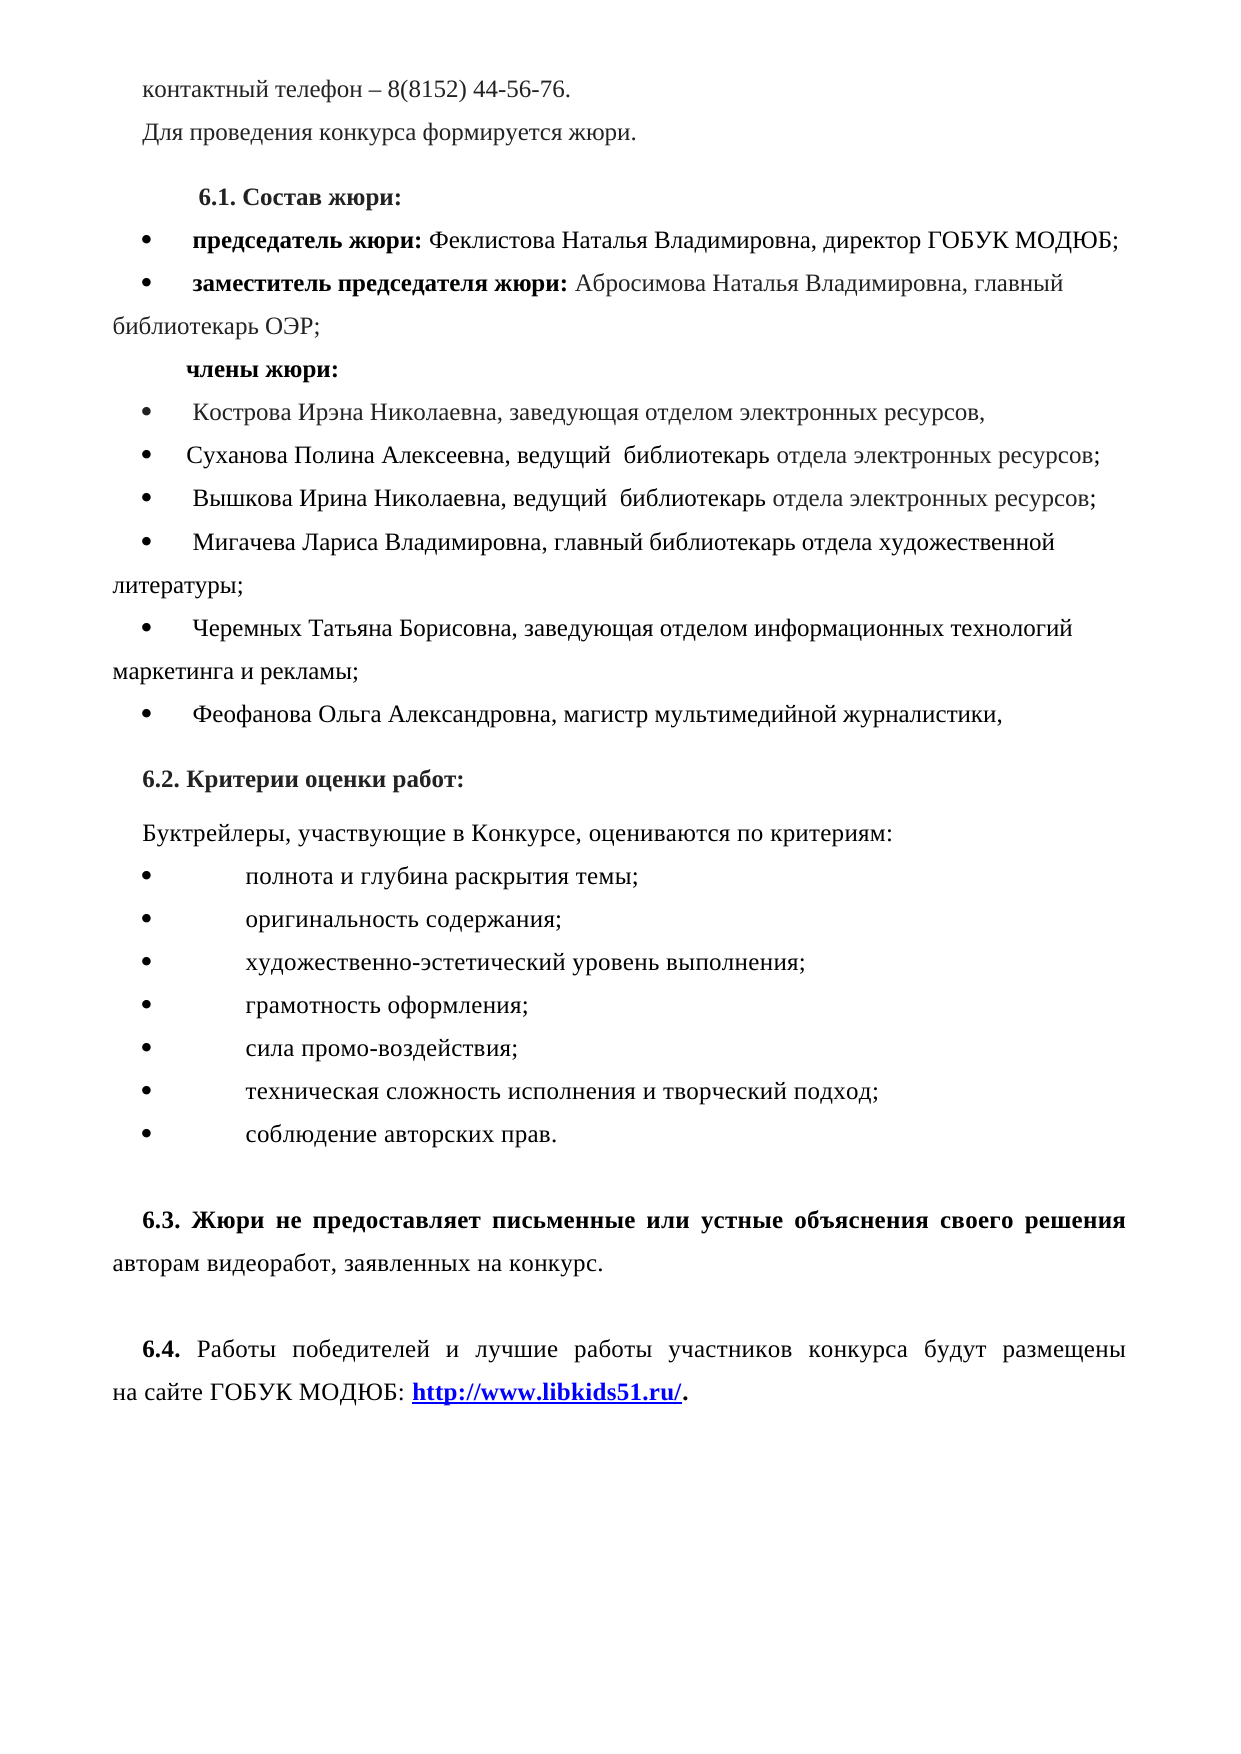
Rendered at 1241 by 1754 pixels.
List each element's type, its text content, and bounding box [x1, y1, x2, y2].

list полнота и глубина раскрытия темы; [112, 850, 1128, 893]
list грамотность оформления; [112, 979, 1128, 1022]
list Феофанова Ольга Александровна, магистр мультимедийной журналистики, [112, 699, 1128, 728]
list Мигачева Лариса Владимировна, главный библиотекарь отдела художественной литературы; [112, 527, 1128, 598]
text Для проведения конкурса формируется жюри. [112, 117, 1128, 146]
text члены жюри: [112, 354, 1128, 383]
text 6.4. Работы победителей и лучшие работы участников конкурса будут размещены на сайте ГОБУК МОДЮБ: http://www.libkids51.ru/. [112, 1323, 1128, 1409]
list оригинальность содержания; [112, 893, 1128, 936]
list художественно-эстетический уровень выполнения; [112, 936, 1128, 979]
text 6.1. Состав жюри: [112, 182, 1128, 210]
text 6.3. Жюри не предоставляет письменные или устные объяснения своего решения авторам видеоработ, заявленных на конкурс. [112, 1194, 1128, 1280]
list Вышкова Ирина Николаевна, ведущий библиотекарь отдела электронных ресурсов; [112, 483, 1128, 512]
list сила промо-воздействия; [112, 1022, 1128, 1065]
text контактный телефон – 8(8152) 44-56-76. [112, 74, 1128, 103]
list председатель жюри: Феклистова Наталья Владимировна, директор ГОБУК МОДЮБ; [112, 225, 1128, 253]
list заместитель председателя жюри: Абросимова Наталья Владимировна, главный библиотекарь ОЭР; [112, 268, 1128, 340]
list Кострова Ирэна Николаевна, заведующая отделом электронных ресурсов, [112, 397, 1128, 426]
list Суханова Полина Алексеевна, ведущий библиотекарь отдела электронных ресурсов; [112, 440, 1128, 469]
list соблюдение авторских прав. [112, 1108, 1128, 1151]
list Черемных Татьяна Борисовна, заведующая отделом информационных технологий маркетинга и рекламы; [112, 613, 1128, 685]
list техническая сложность исполнения и творческий подход; [112, 1065, 1128, 1108]
text Буктрейлеры, участвующие в Конкурсе, оцениваются по критериям: [112, 807, 1128, 850]
list Критерии оценки работ: [112, 764, 1128, 793]
